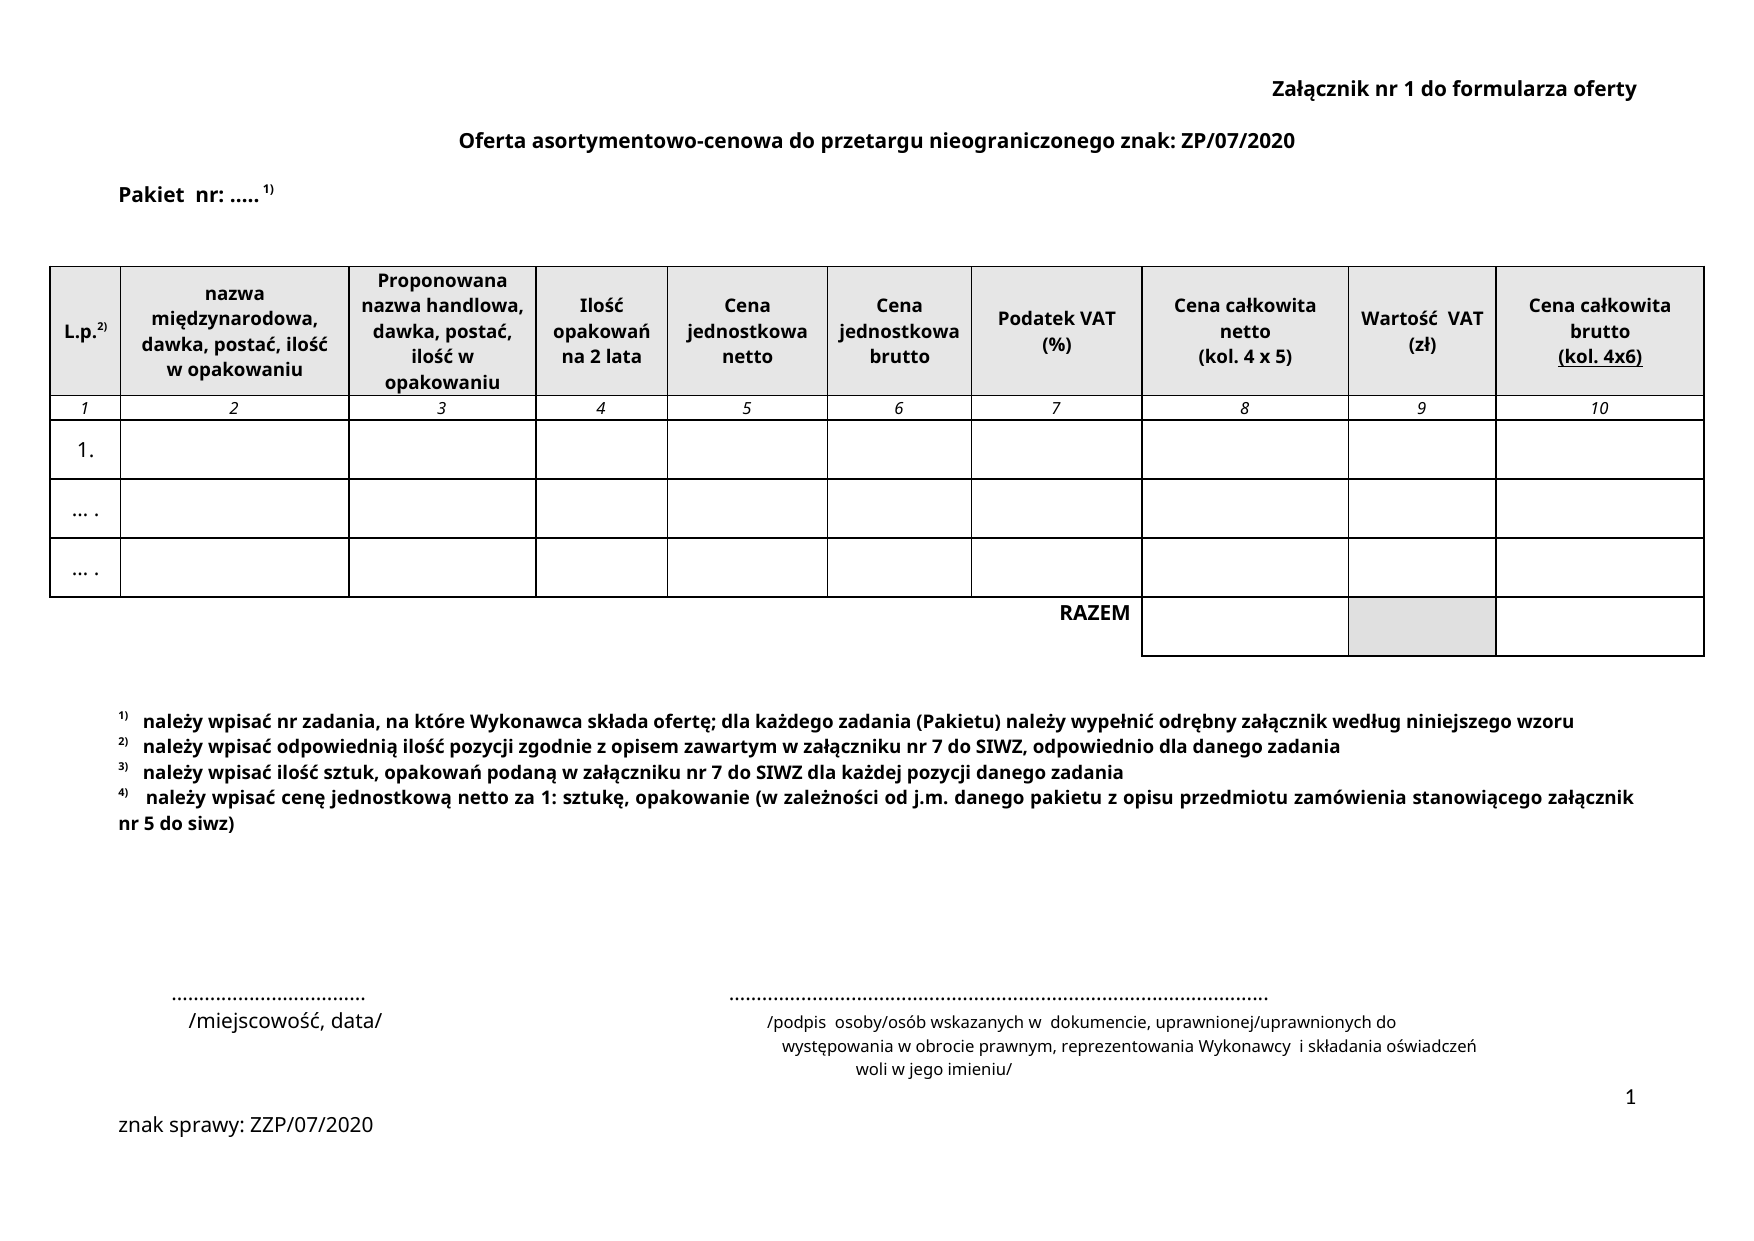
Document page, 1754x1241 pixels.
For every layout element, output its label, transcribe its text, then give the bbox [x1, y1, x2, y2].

table_cell [668, 421, 827, 478]
text /miejscowość, data/ /podpis osoby/osób wskazanych w dokumencie, uprawnionej/uprawnionych do [118, 1006, 1636, 1034]
table_cell 5 [668, 396, 827, 419]
text 3) należy wpisać ilość sztuk, opakowań podaną w załączniku nr 7 do SIWZ dla każdej pozycji danego zadania [118, 759, 1636, 784]
table_header Cena jednostkowa netto [668, 267, 827, 395]
table_cell [537, 421, 667, 478]
table_cell [1497, 539, 1703, 596]
text występowania w obrocie prawnym, reprezentowania Wykonawcy i składania oświadczeń [118, 1034, 1636, 1057]
table_cell [537, 539, 667, 596]
table_cell 3 [350, 396, 535, 419]
text 2) należy wpisać odpowiednią ilość pozycji zgodnie z opisem zawartym w załączniku nr 7 do SIWZ, odpowiednio dla danego zadania [118, 733, 1636, 759]
table_header L.p.2) [51, 267, 120, 395]
table_cell [1497, 598, 1703, 655]
table_cell [668, 480, 827, 537]
table_cell [1497, 480, 1703, 537]
table_cell 1. [51, 421, 120, 478]
text Załącznik nr 1 do formularza oferty [118, 74, 1637, 102]
table_header Cena całkowita netto (kol. 4 x 5) [1143, 267, 1348, 395]
text 1) należy wpisać nr zadania, na które Wykonawca składa ofertę; dla każdego zadania (Pakietu) należy wypełnić odrębny załącznik według niniejszego wzoru [118, 708, 1636, 733]
table_cell [1349, 421, 1495, 478]
table_cell [350, 539, 535, 596]
table_cell [350, 421, 535, 478]
table_cell 1 [51, 396, 120, 419]
text Oferta asortymentowo-cenowa do przetargu nieograniczonego znak: ZP/07/2020 [118, 126, 1636, 155]
table_cell [121, 421, 348, 478]
table_cell [972, 480, 1141, 537]
table_cell 10 [1497, 396, 1703, 419]
table_cell [1143, 421, 1348, 478]
table_cell 6 [828, 396, 971, 419]
text woli w jego imieniu/ [782, 1057, 1636, 1080]
table_cell [121, 480, 348, 537]
table_cell 8 [1143, 396, 1348, 419]
table_cell 7 [972, 396, 1141, 419]
table_header Cena całkowita brutto (kol. 4x6) [1497, 267, 1703, 395]
table_cell [350, 480, 535, 537]
table_cell [828, 421, 971, 478]
table_cell [828, 480, 971, 537]
table_header Podatek VAT (%) [972, 267, 1141, 395]
table_cell … . [51, 539, 120, 596]
table_cell [972, 539, 1141, 596]
table_header nazwa międzynarodowa, dawka, postać, ilość w opakowaniu [121, 267, 348, 395]
table_cell [1143, 539, 1348, 596]
table_cell [972, 421, 1141, 478]
text Pakiet nr: ….. 1) [118, 180, 1636, 209]
text 4) należy wpisać cenę jednostkową netto za 1: sztukę, opakowanie (w zależności od j.m. danego pakietu z opisu przedmiotu zamówienia stanowiącego załącznik nr 5 do siwz) [118, 784, 1636, 836]
table_cell [1349, 598, 1495, 655]
table_cell 9 [1349, 396, 1495, 419]
table_cell 2 [121, 396, 348, 419]
table_cell … . [51, 480, 120, 537]
table_cell [668, 539, 827, 596]
table_cell RAZEM [50, 598, 1141, 655]
table_header Proponowana nazwa handlowa, dawka, postać, ilość w opakowaniu [350, 267, 535, 395]
table_cell [1349, 480, 1495, 537]
table_cell [1143, 598, 1348, 655]
table_cell 4 [537, 396, 667, 419]
table_header Cena jednostkowa brutto [828, 267, 971, 395]
table_cell [1143, 480, 1348, 537]
table_cell [1497, 421, 1703, 478]
table_header Wartość VAT (zł) [1349, 267, 1495, 395]
text ……............................. ……........................................................................................... [74, 978, 1636, 1006]
table_cell [121, 539, 348, 596]
table_cell [1349, 539, 1495, 596]
table_cell [828, 539, 971, 596]
table_cell [537, 480, 667, 537]
table_header Ilość opakowań na 2 lata [537, 267, 667, 395]
